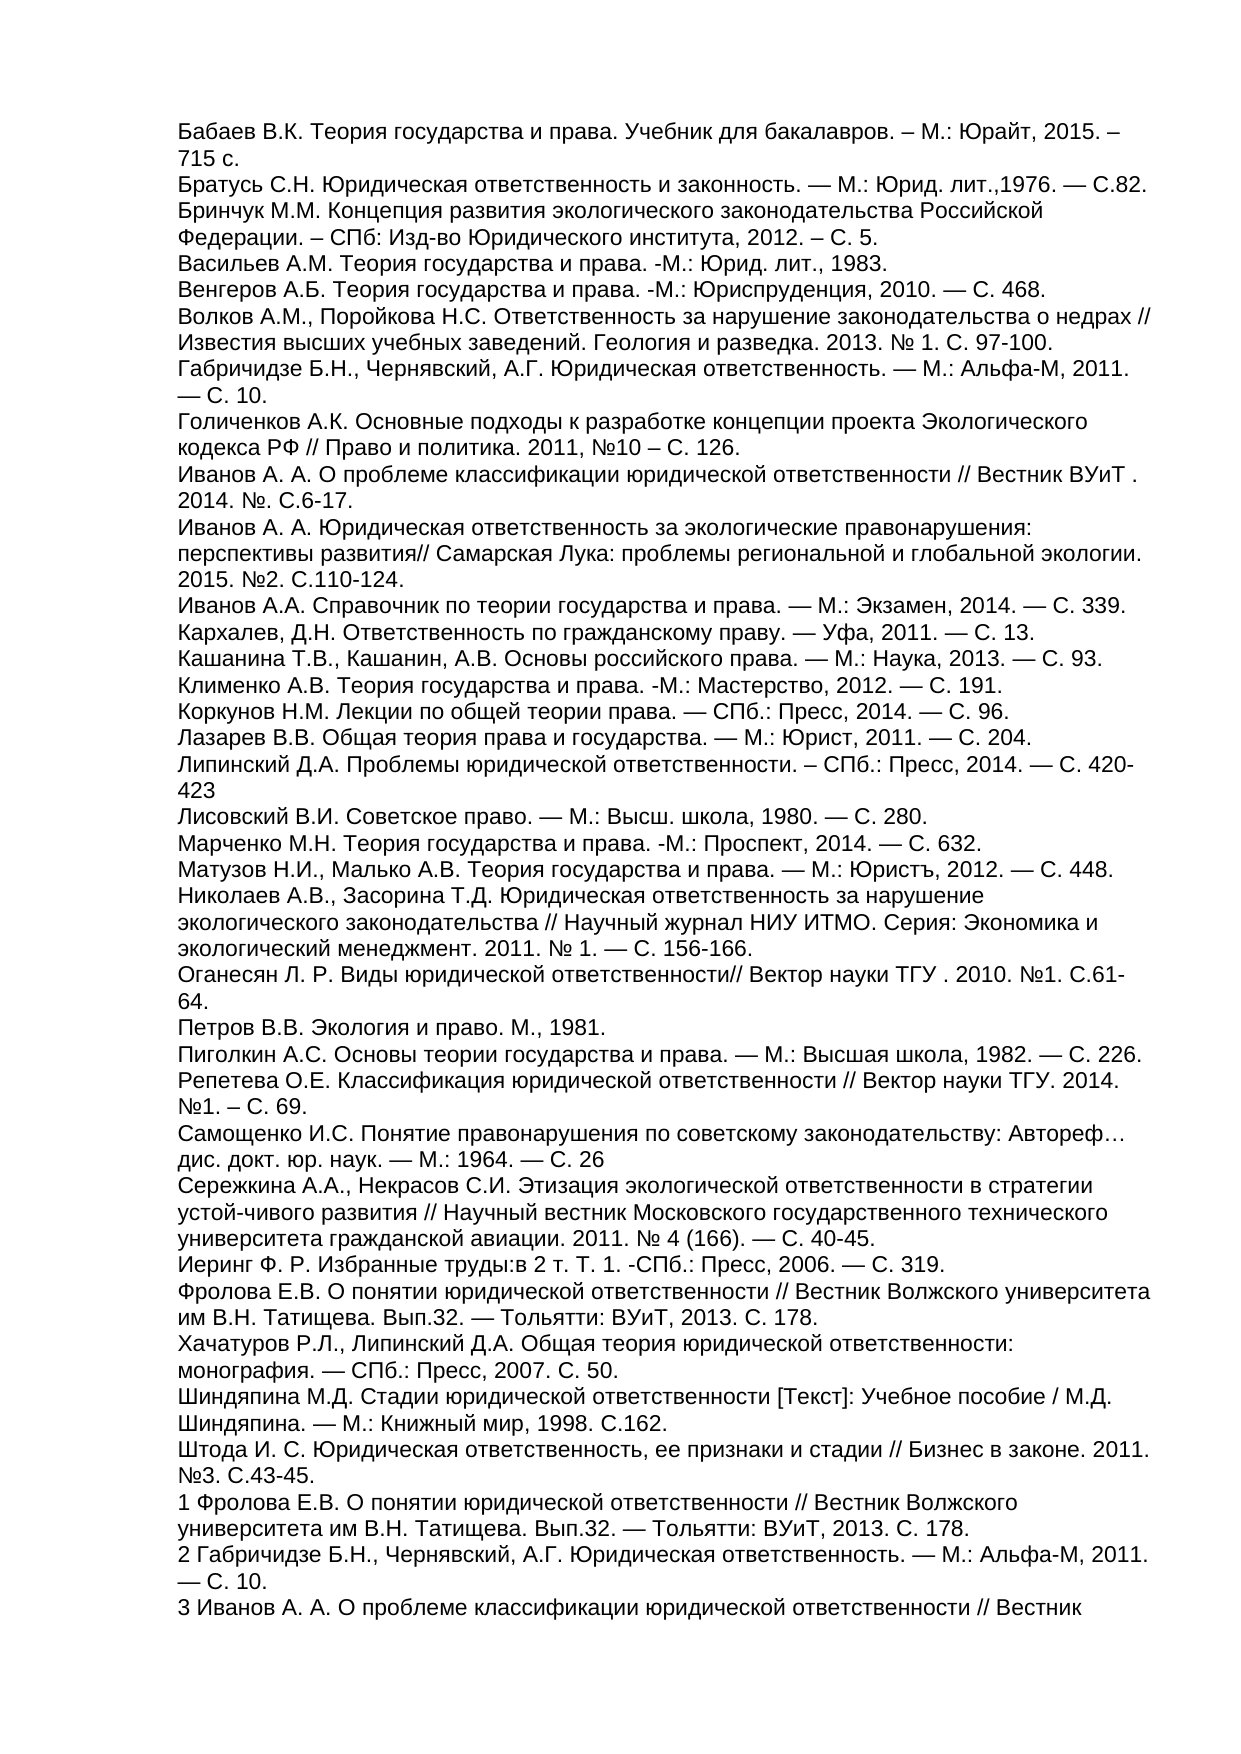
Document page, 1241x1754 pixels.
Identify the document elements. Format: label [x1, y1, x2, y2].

text [177, 118, 1152, 1620]
